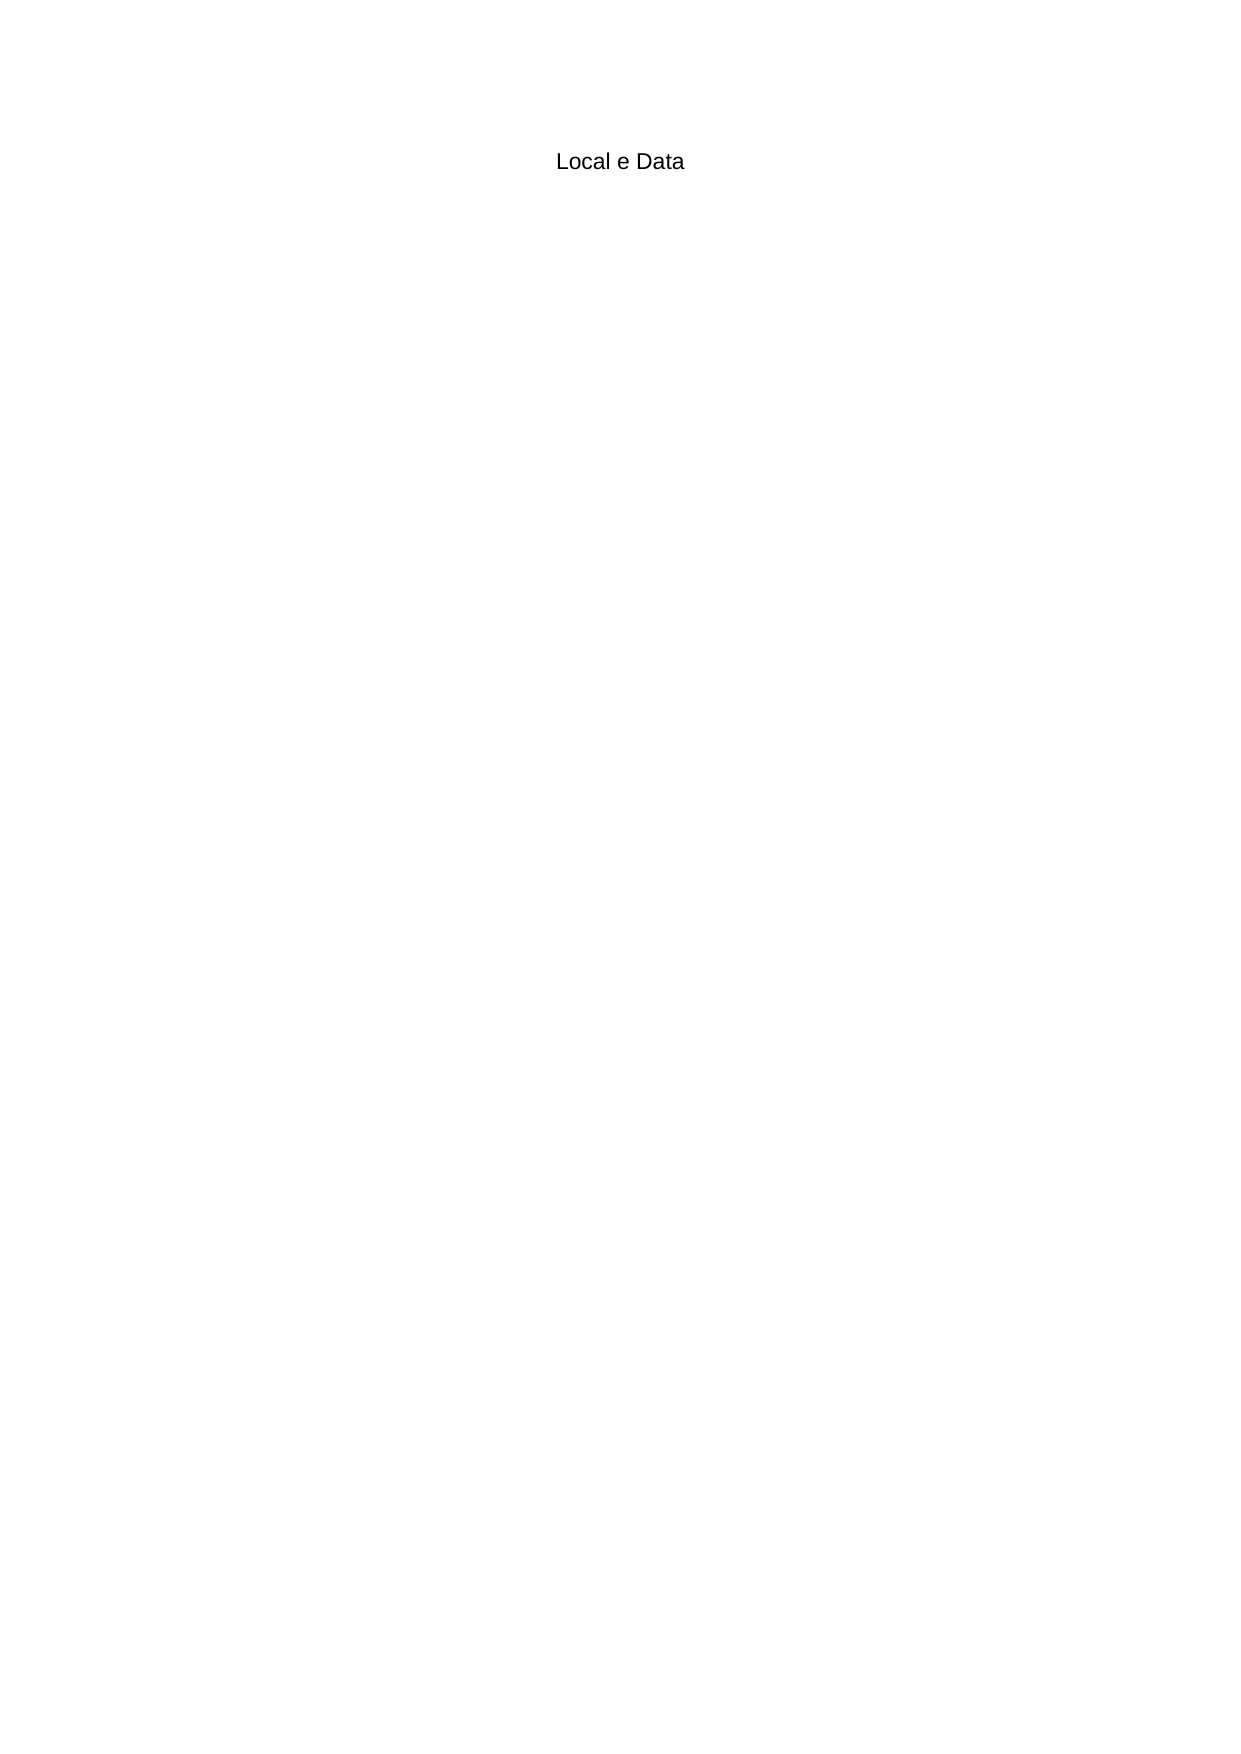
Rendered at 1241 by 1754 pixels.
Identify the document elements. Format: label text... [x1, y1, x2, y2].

text Local e Data [177, 148, 1063, 174]
